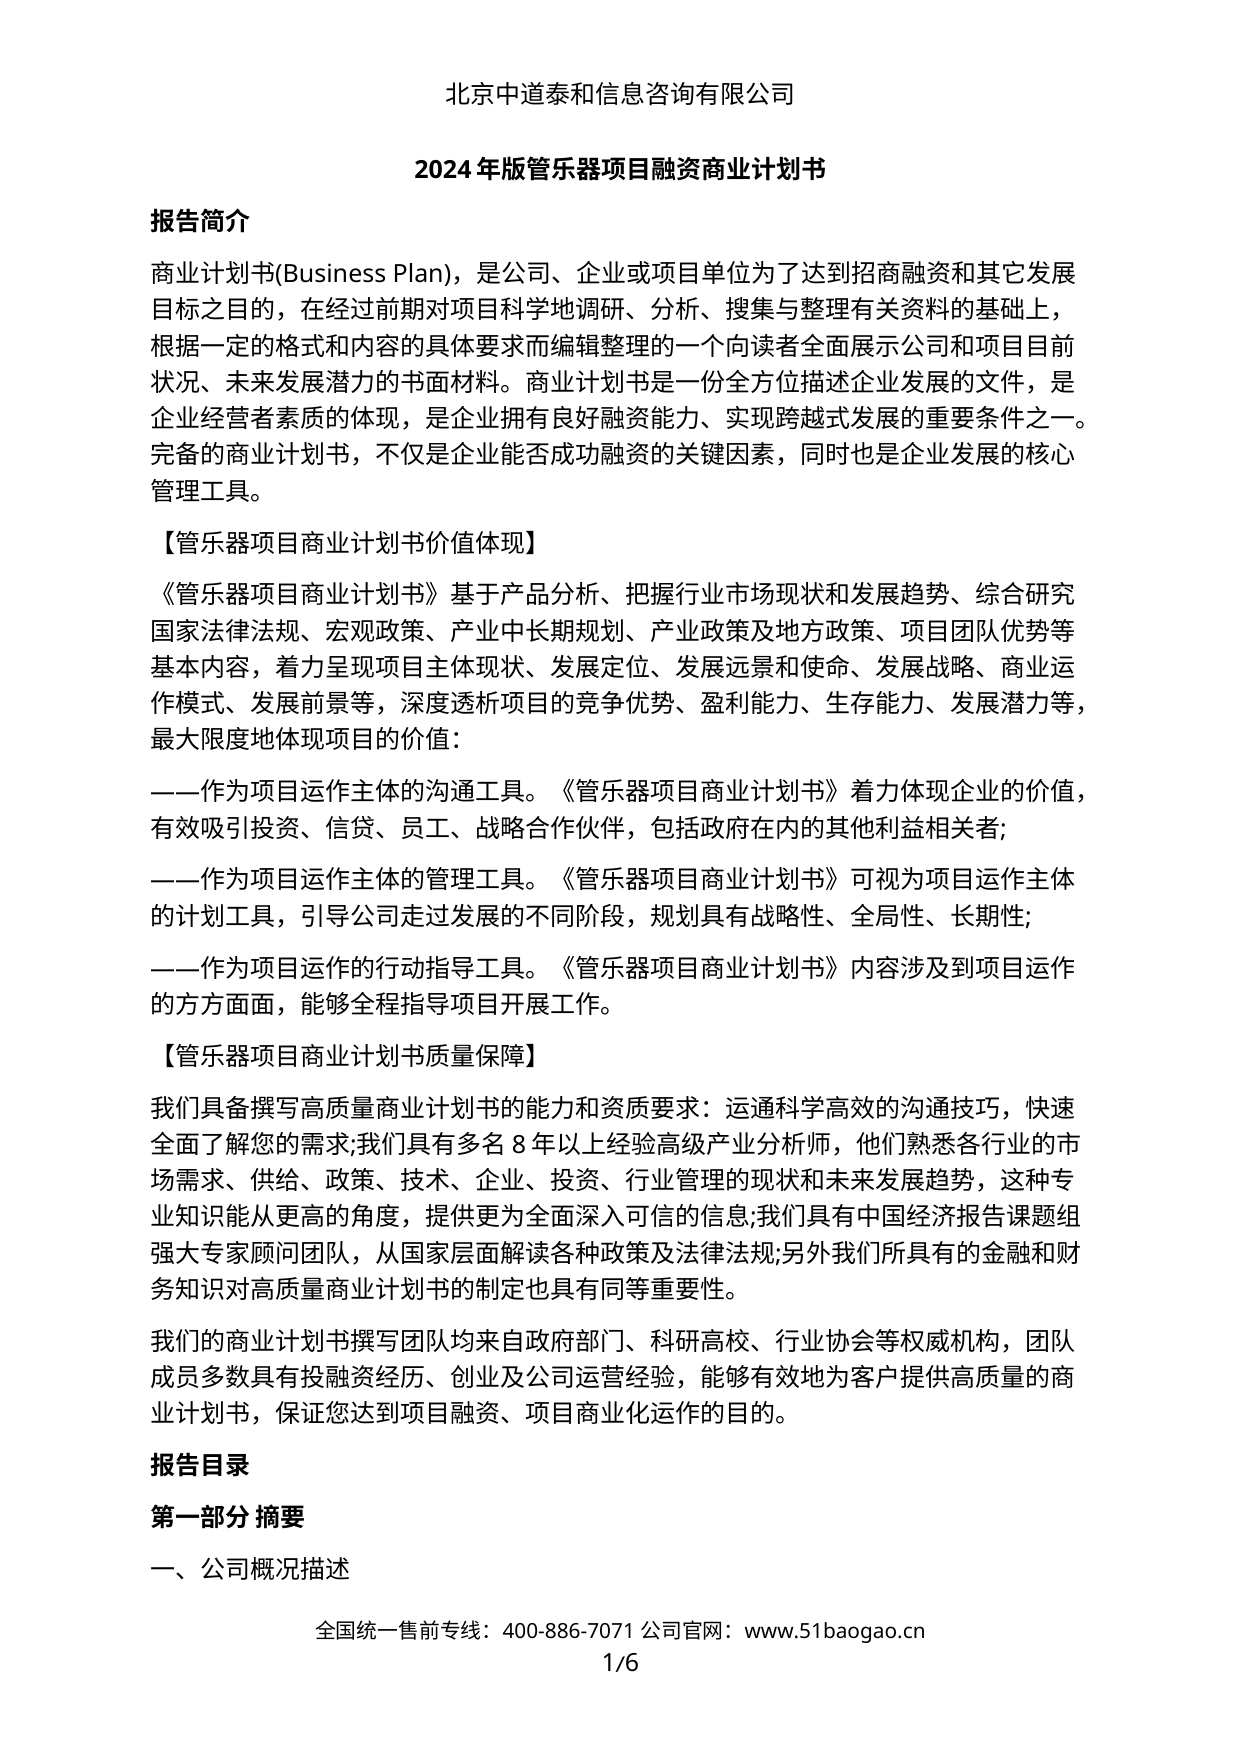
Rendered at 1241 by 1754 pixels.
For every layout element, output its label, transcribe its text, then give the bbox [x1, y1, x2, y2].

text 报告目录 [150, 1446, 1090, 1482]
text 商业计划书(Business Plan)，是公司、企业或项目单位为了达到招商融资和其它发展目标之目的，在经过前期对项目科学地调研、分析、搜集与整理有关资料的基础上，根据一定的格式和内容的具体要求而编辑整理的一个向读者全面展示公司和项目目前状况、未来发展潜力的书面材料。商业计划书是一份全方位描述企业发展的文件，是企业经营者素质的体现，是企业拥有良好融资能力、实现跨越式发展的重要条件之一。完备的商业计划书，不仅是企业能否成功融资的关键因素，同时也是企业发展的核心管理工具。 [150, 254, 1090, 507]
text ——作为项目运作主体的管理工具。《管乐器项目商业计划书》可视为项目运作主体的计划工具，引导公司走过发展的不同阶段，规划具有战略性、全局性、长期性; [150, 860, 1090, 932]
text 报告简介 [150, 202, 1090, 238]
text 我们具备撰写高质量商业计划书的能力和资质要求：运通科学高效的沟通技巧，快速全面了解您的需求;我们具有多名8年以上经验高级产业分析师，他们熟悉各行业的市场需求、供给、政策、技术、企业、投资、行业管理的现状和未来发展趋势，这种专业知识能从更高的角度，提供更为全面深入可信的信息;我们具有中国经济报告课题组强大专家顾问团队，从国家层面解读各种政策及法律法规;另外我们所具有的金融和财务知识对高质量商业计划书的制定也具有同等重要性。 [150, 1088, 1090, 1306]
text 我们的商业计划书撰写团队均来自政府部门、科研高校、行业协会等权威机构，团队成员多数具有投融资经历、创业及公司运营经验，能够有效地为客户提供高质量的商业计划书，保证您达到项目融资、项目商业化运作的目的。 [150, 1321, 1090, 1430]
text 【管乐器项目商业计划书价值体现】 [150, 523, 1090, 559]
text 《管乐器项目商业计划书》基于产品分析、把握行业市场现状和发展趋势、综合研究国家法律法规、宏观政策、产业中长期规划、产业政策及地方政策、项目团队优势等基本内容，着力呈现项目主体现状、发展定位、发展远景和使命、发展战略、商业运作模式、发展前景等，深度透析项目的竞争优势、盈利能力、生存能力、发展潜力等，最大限度地体现项目的价值： [150, 575, 1090, 756]
text ——作为项目运作的行动指导工具。《管乐器项目商业计划书》内容涉及到项目运作的方方面面，能够全程指导项目开展工作。 [150, 948, 1090, 1021]
text 2024年版管乐器项目融资商业计划书 [150, 150, 1090, 186]
text 一、公司概况描述 [150, 1549, 1090, 1586]
text 第一部分 摘要 [150, 1497, 1090, 1534]
text 【管乐器项目商业计划书质量保障】 [150, 1036, 1090, 1072]
text ——作为项目运作主体的沟通工具。《管乐器项目商业计划书》着力体现企业的价值，有效吸引投资、信贷、员工、战略合作伙伴，包括政府在内的其他利益相关者; [150, 772, 1090, 844]
